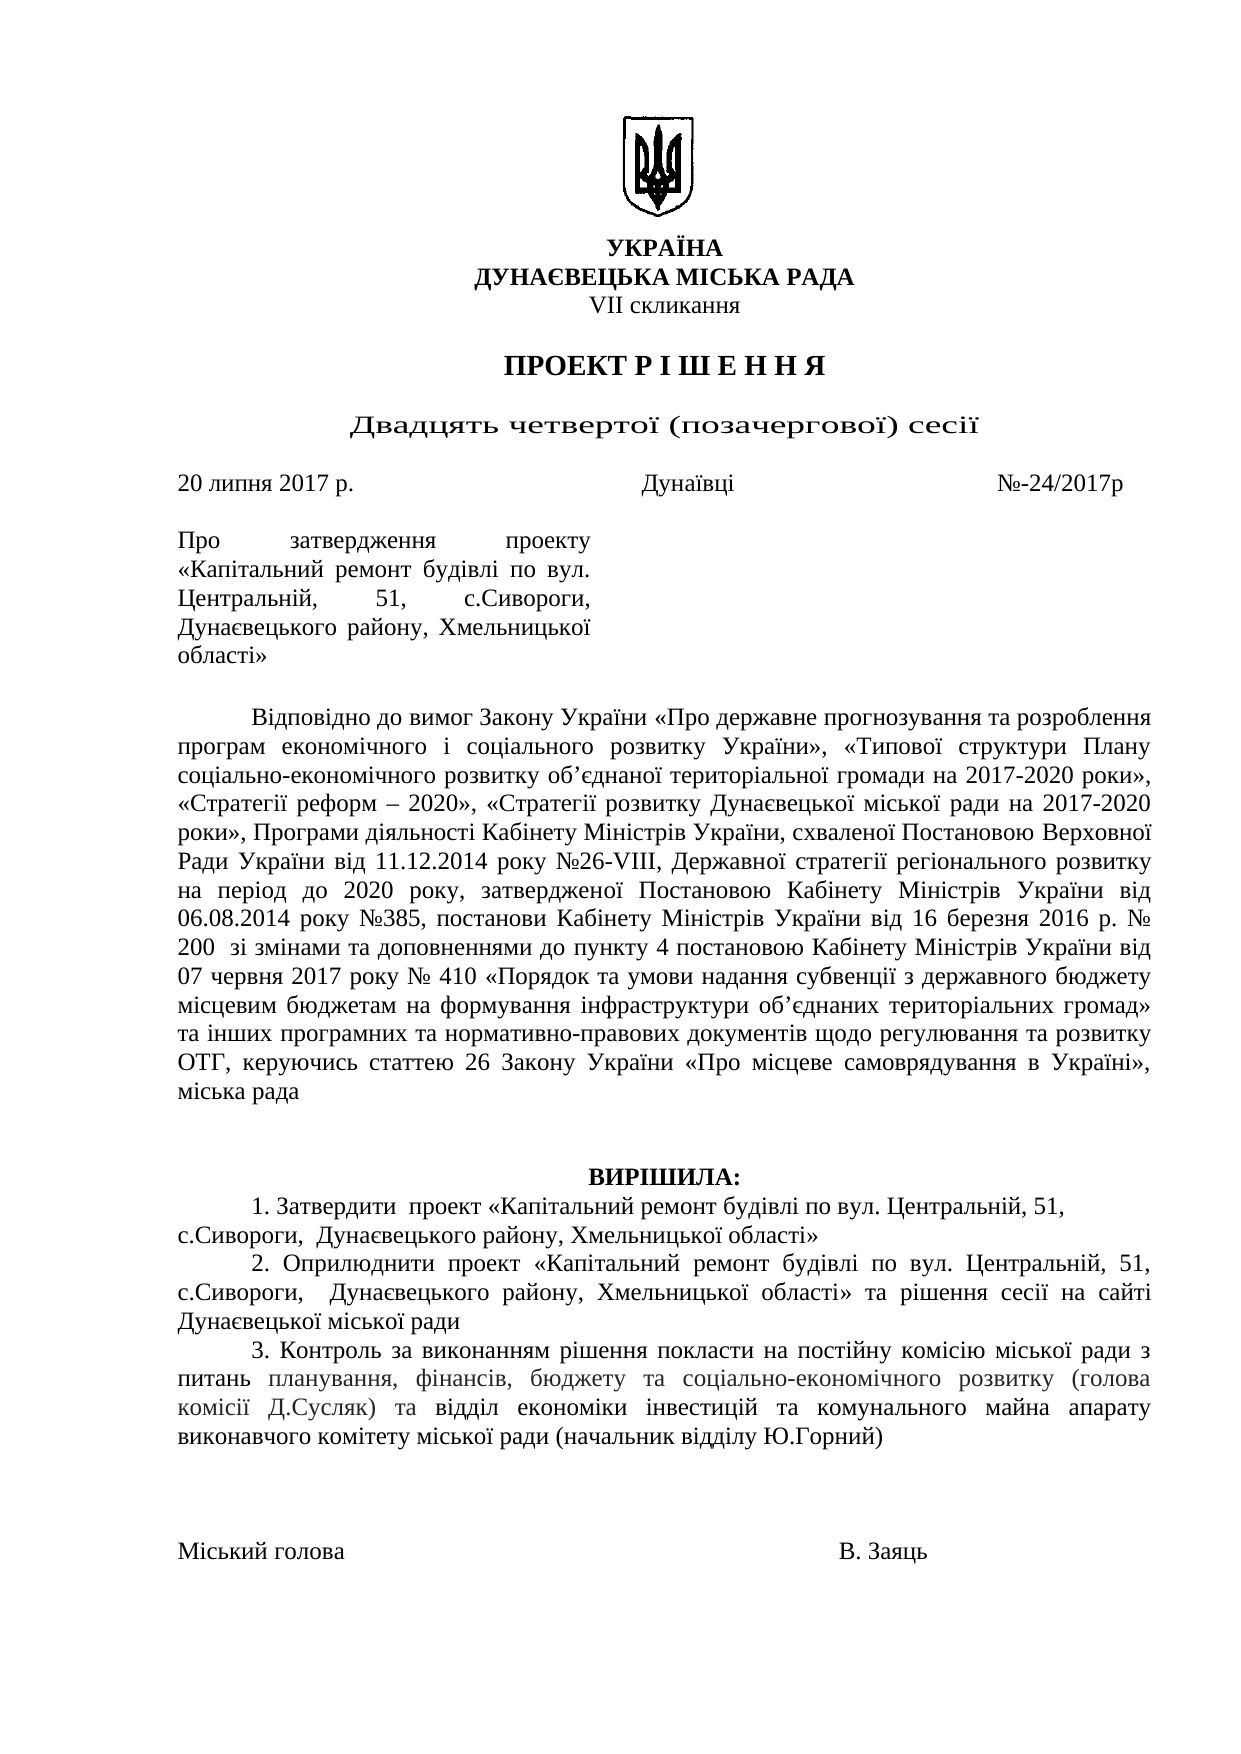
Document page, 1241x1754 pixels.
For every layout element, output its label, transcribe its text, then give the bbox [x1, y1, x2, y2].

text Міський голова В. Заяць [177, 1536, 1152, 1565]
text 1. Затвердити проект «Капітальний ремонт будівлі по вул. Центральній, 51, с.Сивороги, Дунаєвецького району, Хмельницької області» [177, 1191, 1152, 1248]
picture [622, 116, 694, 217]
text ПРОЕКТ Р І Ш Е Н Н Я [177, 348, 1152, 382]
text Про затвердження проекту «Капітальний ремонт будівлі по вул. Центральній, 51, с.Сивороги, Дунаєвецького району, Хмельницької області» [177, 525, 591, 669]
text ВИРІШИЛА: [177, 1162, 1152, 1191]
text VII скликання [177, 291, 1152, 319]
text Відповідно до вимог Закону України «Про державне прогнозування та розроблення програм економічного і соціального розвитку України», «Типової структури Плану соціально-економічного розвитку об’єднаної територіальної громади на 2017-2020 роки», «Стратегії реформ – 2020», «Стратегії розвитку Дунаєвецької міської ради на 2017-2020 роки», Програми діяльності Кабінету Міністрів України, схваленої Постановою Верховної Ради України від 11.12.2014 року №26-VIII, Державної стратегії регіонального розвитку на період до 2020 року, затвердженої Постановою Кабінету Міністрів України від 06.08.2014 року №385, постанови Кабінету Міністрів України від 16 березня 2016 р. № 200 зі змінами та доповненнями до пункту 4 постановою Кабінету Міністрів України від 07 червня 2017 року № 410 «Порядок та умови надання субвенції з державного бюджету місцевим бюджетам на формування інфраструктури об’єднаних територіальних громад» та інших програмних та нормативно-правових документів щодо регулювання та розвитку ОТГ, керуючись статтею 26 Закону України «Про місцеве самоврядування в Україні», міська рада [177, 702, 1152, 1105]
text УКРАЇНА [177, 233, 1152, 262]
list 3. Контроль за виконанням рішення покласти на постійну комісію міської ради з питань планування, фінансів, бюджету та соціально-економічного розвитку (голова комісії Д.Сусляк) та відділ економіки інвестицій та комунального майна апарату виконавчого комітету міської ради (начальник відділу Ю.Горний) [177, 1335, 1152, 1450]
text 20 липня 2017 р. Дунаївці №-24/2017р [177, 468, 1152, 497]
text 2. Оприлюднити проект «Капітальний ремонт будівлі по вул. Центральній, 51, с.Сивороги, Дунаєвецького району, Хмельницької області» та рішення сесії на сайті Дунаєвецької міської ради [177, 1248, 1152, 1335]
subtitle Двадцять четвертої (позачергової) сесії [177, 410, 1152, 439]
text Дунаєвецька міська рада [177, 262, 1152, 291]
